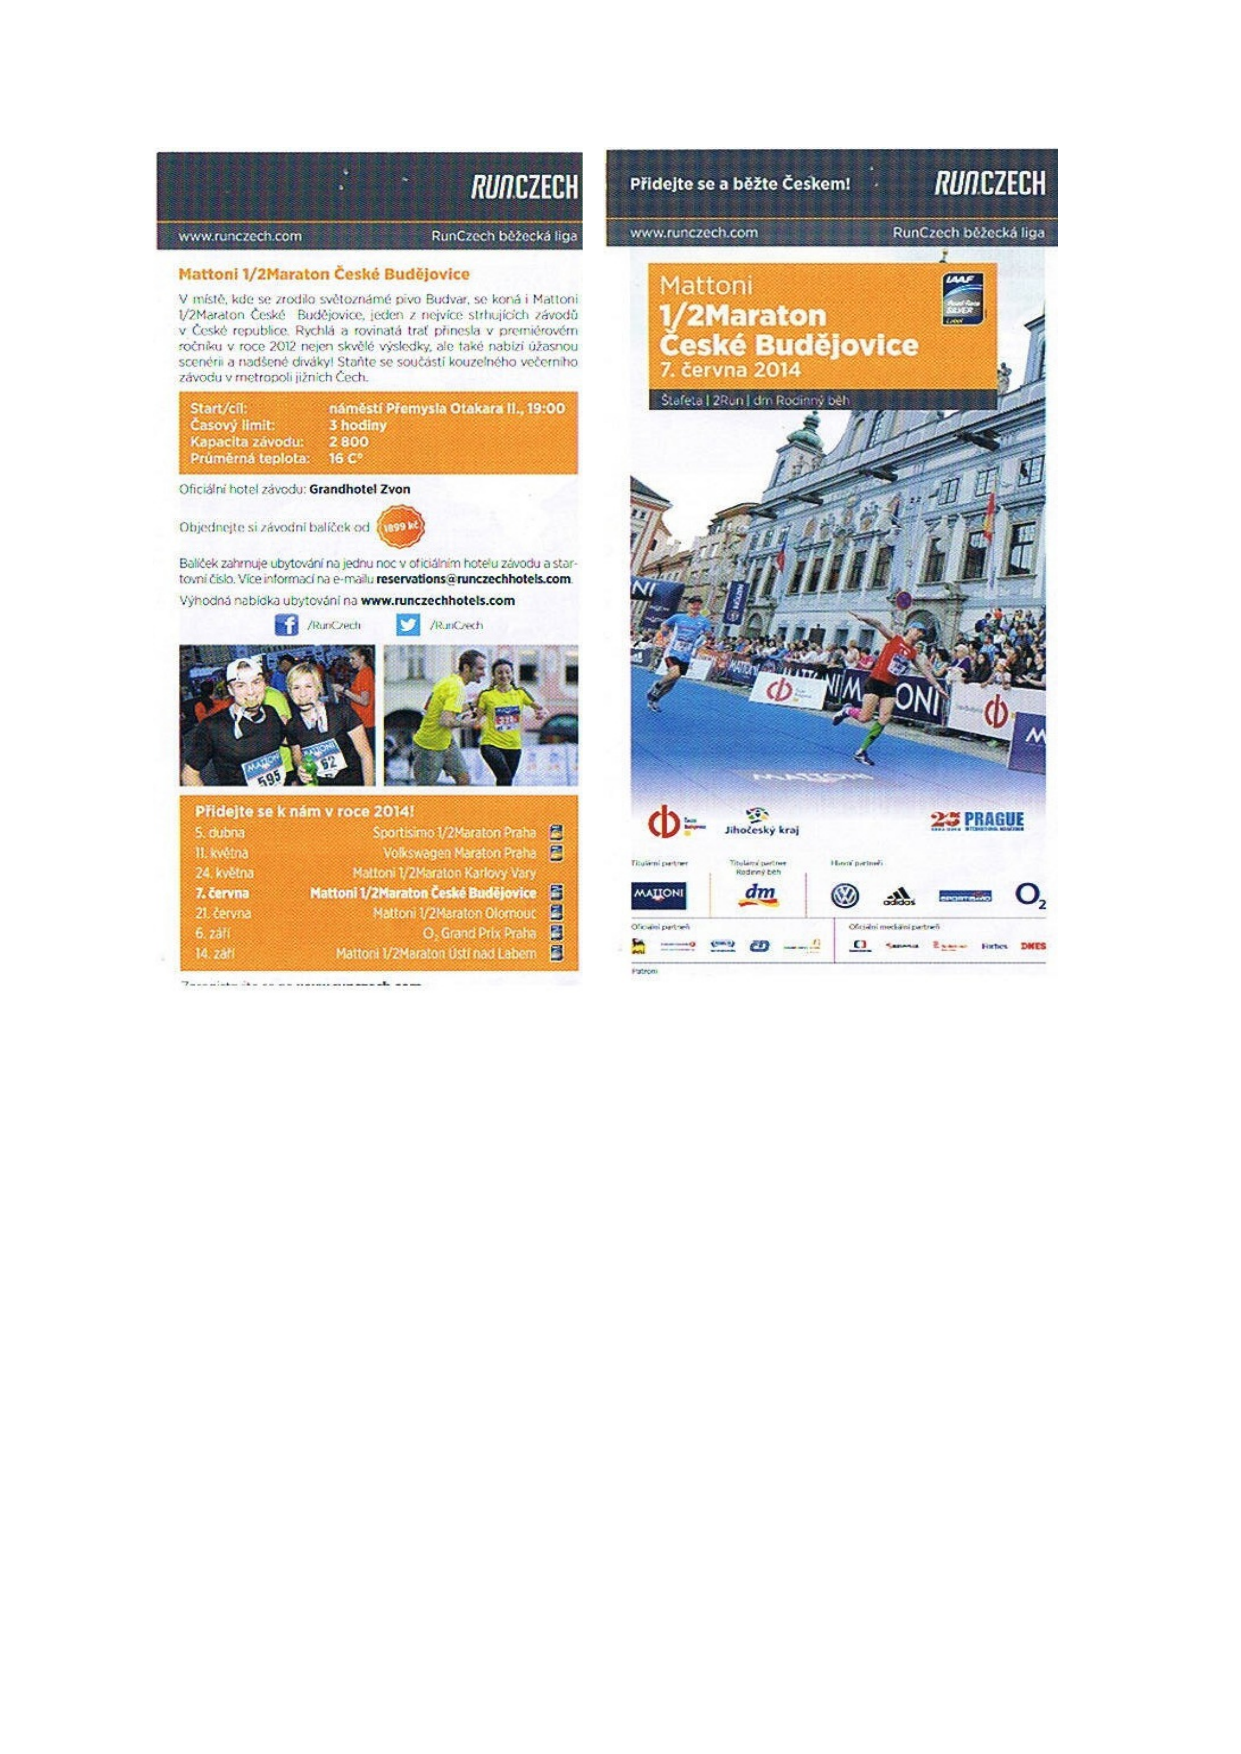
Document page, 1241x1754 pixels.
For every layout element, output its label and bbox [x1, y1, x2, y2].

picture [152, 147, 583, 1000]
picture [603, 147, 1058, 1000]
